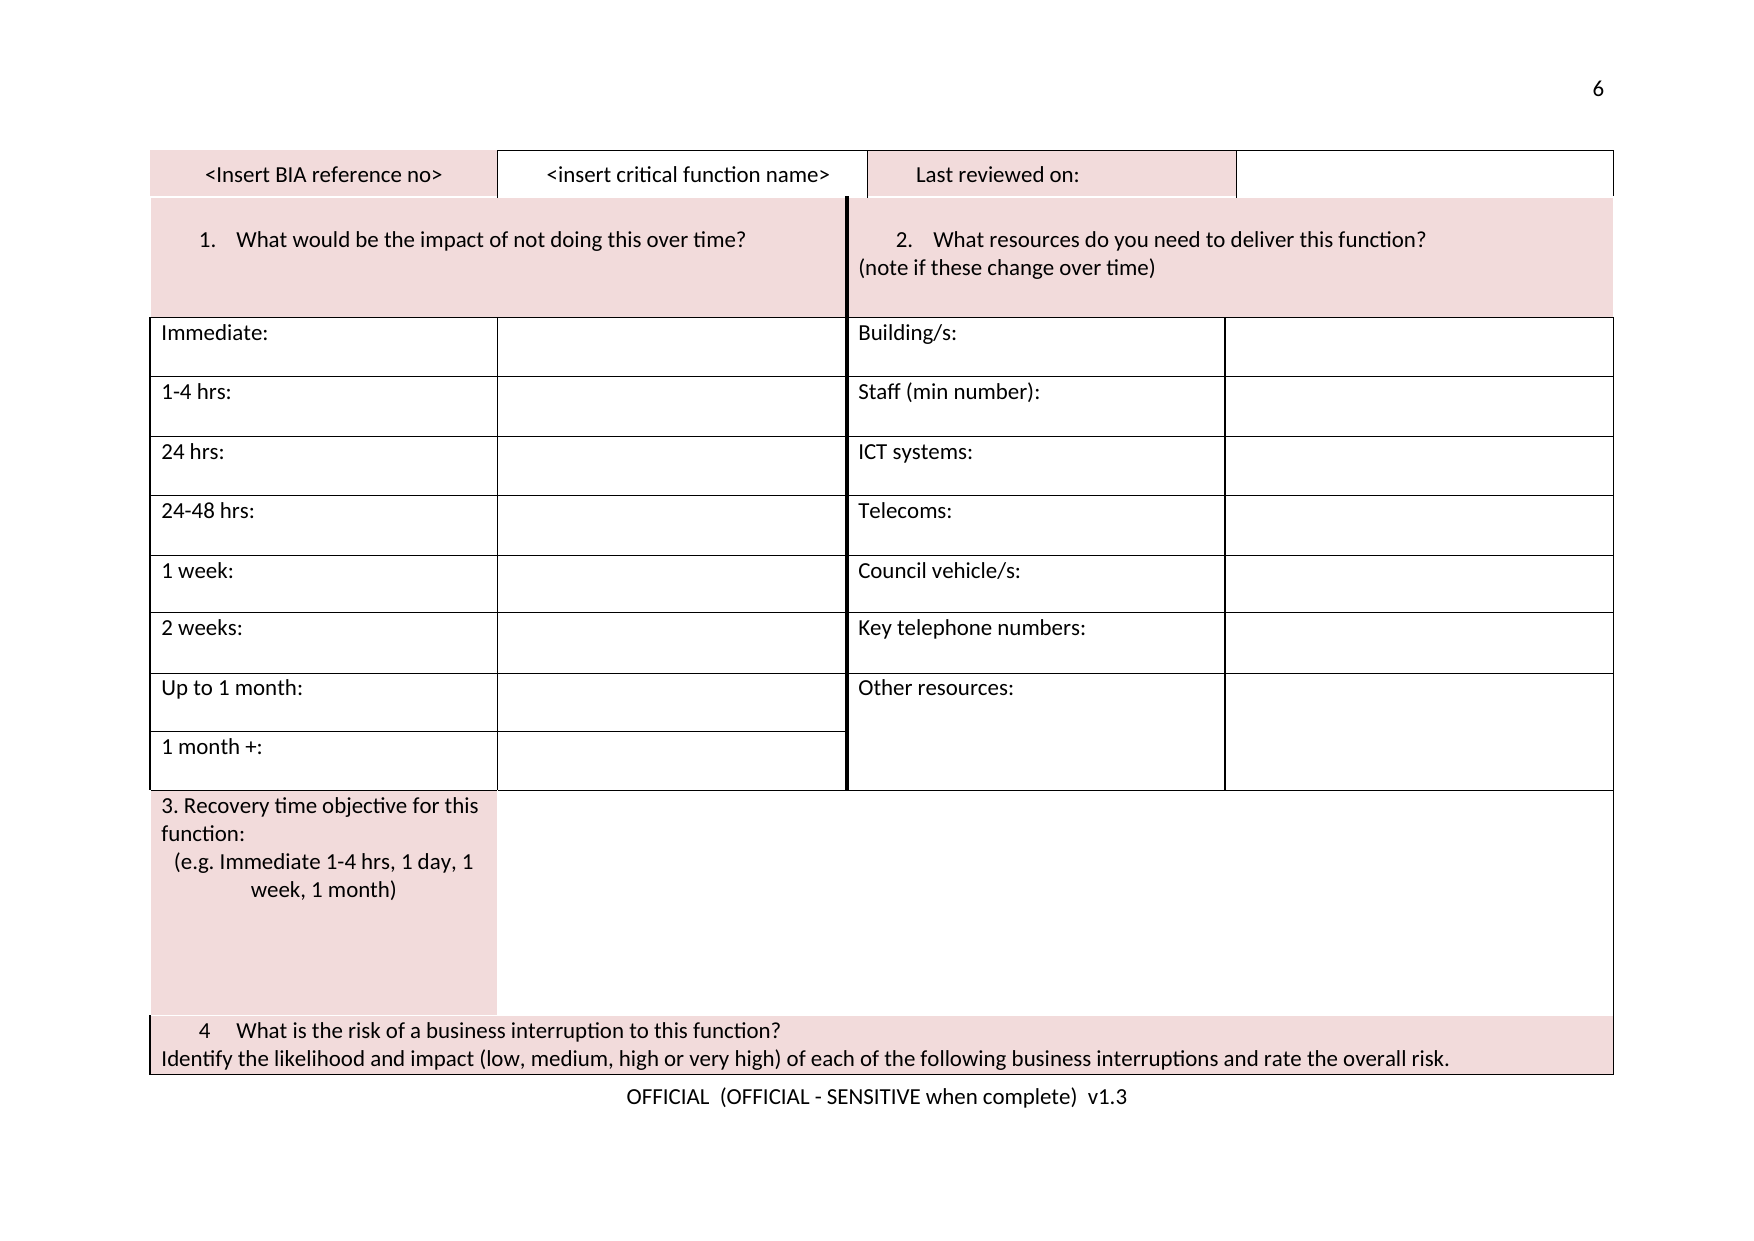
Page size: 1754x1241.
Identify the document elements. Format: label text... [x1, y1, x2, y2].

table_cell Building/s: [849, 318, 1224, 376]
table_cell Immediate: [151, 318, 497, 376]
table_cell [498, 791, 1613, 1015]
table_cell What would be the impact of not doing this over time? [151, 198, 845, 317]
table_cell 3. Recovery time objective for this function: (e.g. Immediate 1-4 hrs, 1 day, 1 week, 1 month) [151, 791, 497, 1015]
table_cell Up to 1 month: [151, 674, 497, 731]
table_cell [498, 732, 845, 790]
table_cell Council vehicle/s: [849, 556, 1224, 612]
table_cell [498, 496, 845, 555]
table_cell Staff (min number): [849, 377, 1224, 436]
table_cell [1226, 496, 1613, 555]
table_cell [498, 556, 845, 612]
table_cell 24 hrs: [151, 437, 497, 495]
table_cell [498, 377, 845, 436]
table_cell ICT systems: [849, 437, 1224, 495]
table_header Last reviewed on: [868, 151, 1236, 196]
table_cell [1226, 613, 1613, 672]
table_cell 1 month +: [151, 732, 497, 790]
table_cell [1226, 377, 1613, 436]
table_header <Insert BIA reference no> [150, 150, 497, 196]
table_header <insert critical function name> [498, 151, 867, 196]
table_cell What is the risk of a business interruption to this function? Identify the likelihood and impact (low, medium, high or very high) of each of the following business interruptions and rate the overall risk. [151, 1016, 1613, 1074]
table_cell 24-48 hrs: [151, 496, 497, 555]
table_header [1237, 151, 1613, 196]
table_cell What resources do you need to deliver this function? (note if these change over time) [849, 198, 1613, 317]
table_cell [498, 613, 845, 672]
table_cell [1226, 437, 1613, 495]
table_cell [1226, 318, 1613, 376]
table_cell [498, 437, 845, 495]
table_cell 1 week: [151, 556, 497, 612]
table_cell [498, 318, 845, 376]
table_cell Key telephone numbers: [849, 613, 1224, 672]
table_cell Other resources: [849, 674, 1224, 790]
table_cell [1226, 556, 1613, 612]
table_cell 1-4 hrs: [151, 377, 497, 436]
table_cell Telecoms: [849, 496, 1224, 555]
table_cell [498, 674, 845, 731]
table_cell [1226, 674, 1613, 790]
table_cell 2 weeks: [151, 613, 497, 672]
